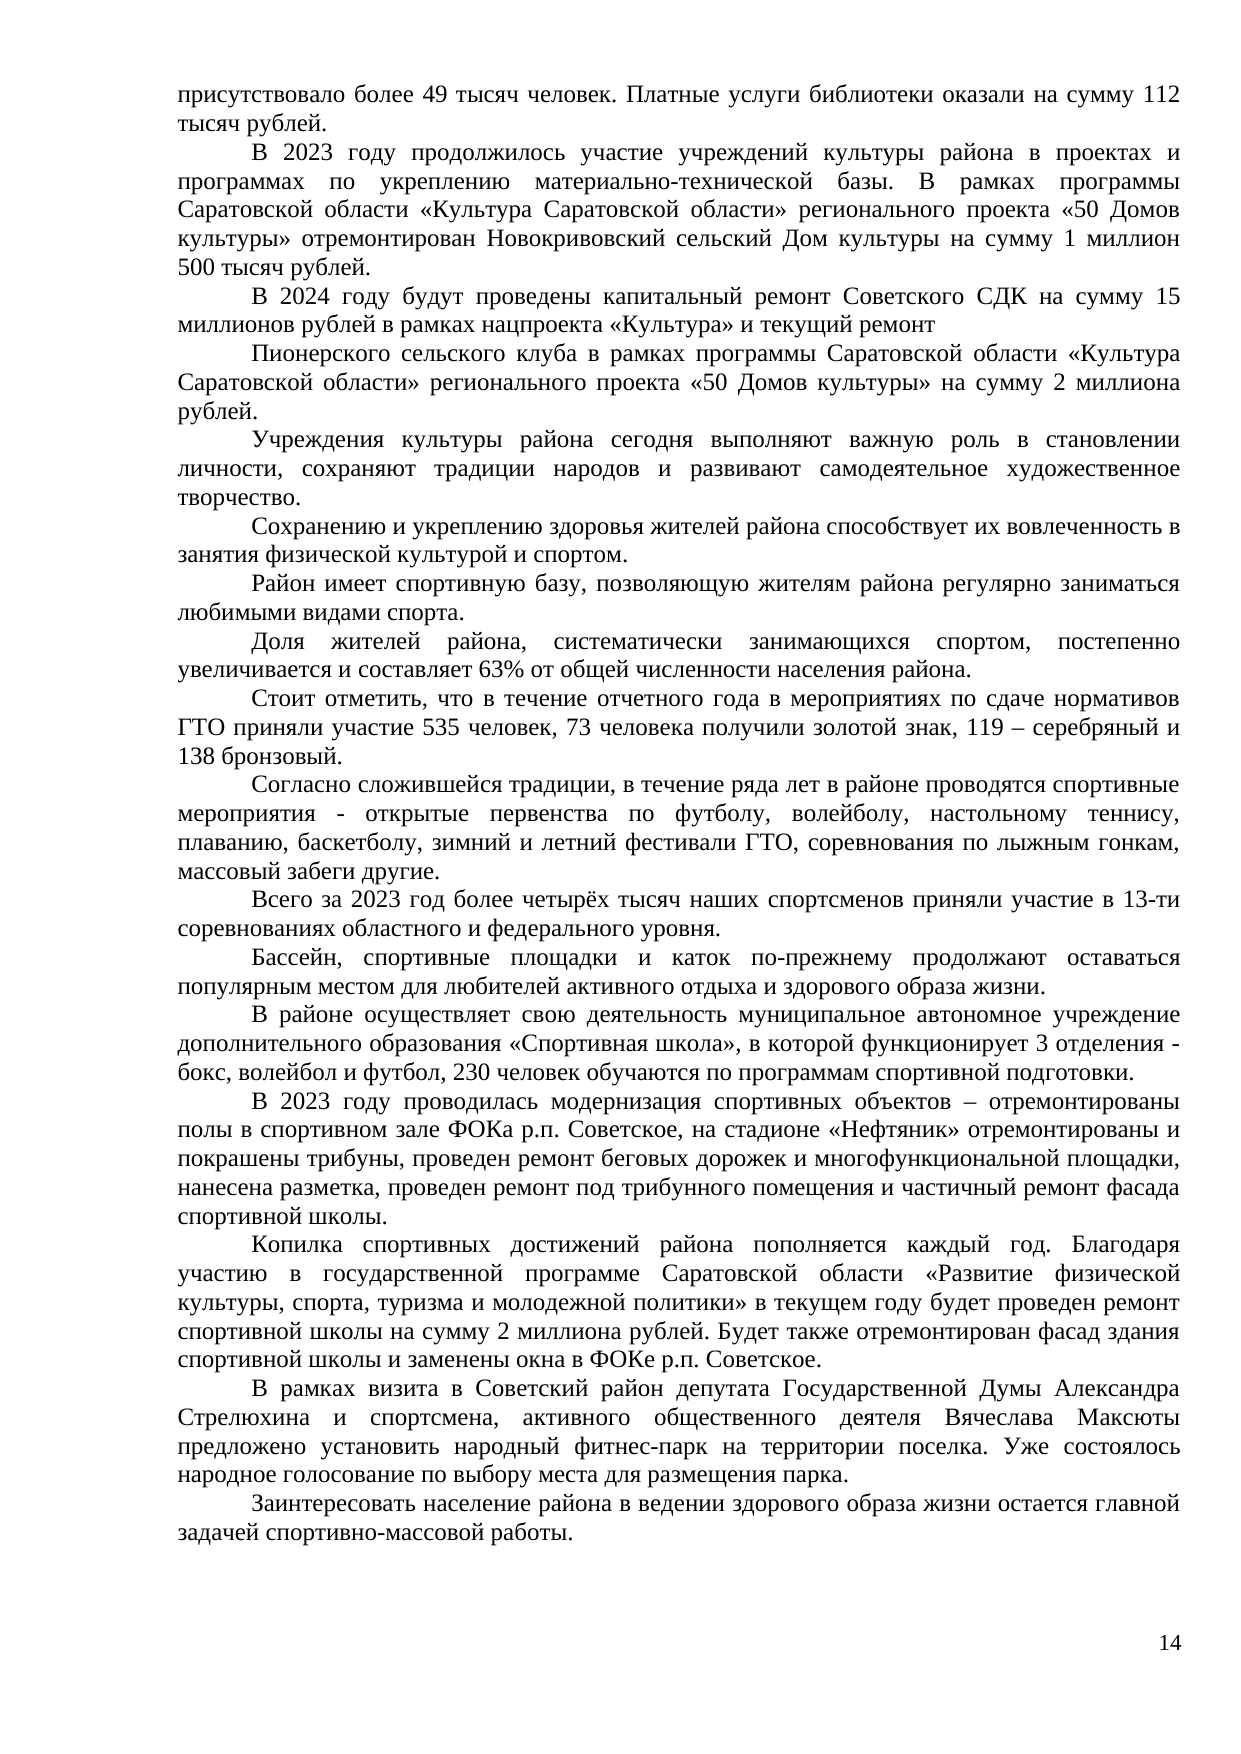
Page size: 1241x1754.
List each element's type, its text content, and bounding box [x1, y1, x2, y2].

text В 2023 году проводилась модернизация спортивных объектов – отремонтированы полы в спортивном зале ФОКа р.п. Советское, на стадионе «Нефтяник» отремонтированы и покрашены трибуны, проведен ремонт беговых дорожек и многофункциональной площадки, нанесена разметка, проведен ремонт под трибунного помещения и частичный ремонт фасада спортивной школы. [177, 1086, 1181, 1229]
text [177, 79, 1181, 137]
text Бассейн, спортивные площадки и каток по-прежнему продолжают оставаться популярным местом для любителей активного отдыха и здорового образа жизни. [177, 942, 1181, 999]
text Сохранению и укреплению здоровья жителей района способствует их вовлеченность в занятия физической культурой и спортом. [177, 511, 1181, 568]
text Район имеет спортивную базу, позволяющую жителям района регулярно заниматься любимыми видами спорта. [177, 568, 1181, 626]
text Согласно сложившейся традиции, в течение ряда лет в районе проводятся спортивные мероприятия - открытые первенства по футболу, волейболу, настольному теннису, плаванию, баскетболу, зимний и летний фестивали ГТО, соревнования по лыжным гонкам, массовый забеги другие. [177, 769, 1181, 884]
text Всего за 2023 год более четырёх тысяч наших спортсменов приняли участие в 13-ти соревнованиях областного и федерального уровня. [177, 884, 1181, 942]
text Доля жителей района, систематически занимающихся спортом, постепенно увеличивается и составляет 63% от общей численности населения района. [177, 626, 1181, 683]
text Стоит отметить, что в течение отчетного года в мероприятиях по сдаче нормативов ГТО приняли участие 535 человек, 73 человека получили золотой знак, 119 – серебряный и 138 бронзовый. [177, 683, 1181, 769]
text В районе осуществляет свою деятельность муниципальное автономное учреждение дополнительного образования «Спортивная школа», в которой функционирует 3 отделения - бокс, волейбол и футбол, 230 человек обучаются по программам спортивной подготовки. [177, 999, 1181, 1086]
text В 2023 году продолжилось участие учреждений культуры района в проектах и программах по укреплению материально-технической базы. В рамках программы Саратовской области «Культура Саратовской области» регионального проекта «50 Домов культуры» отремонтирован Новокривовский сельский Дом культуры на сумму 1 миллион 500 тысяч рублей. [177, 137, 1181, 281]
text Копилка спортивных достижений района пополняется каждый год. Благодаря участию в государственной программе Саратовской области «Развитие физической культуры, спорта, туризма и молодежной политики» в текущем году будет проведен ремонт спортивной школы на сумму 2 миллиона рублей. Будет также отремонтирован фасад здания спортивной школы и заменены окна в ФОКе р.п. Советское. [177, 1229, 1181, 1373]
text В 2024 году будут проведены капитальный ремонт Советского СДК на сумму 15 миллионов рублей в рамках нацпроекта «Культура» и текущий ремонт [177, 281, 1181, 338]
text Пионерского сельского клуба в рамках программы Саратовской области «Культура Саратовской области» регионального проекта «50 Домов культуры» на сумму 2 миллиона рублей. [177, 338, 1181, 424]
text Заинтересовать население района в ведении здорового образа жизни остается главной задачей спортивно-массовой работы. [177, 1488, 1181, 1546]
text Учреждения культуры района сегодня выполняют важную роль в становлении личности, сохраняют традиции народов и развивают самодеятельное художественное творчество. [177, 424, 1181, 511]
text В рамках визита в Советский район депутата Государственной Думы Александра Стрелюхина и спортсмена, активного общественного деятеля Вячеслава Максюты предложено установить народный фитнес-парк на территории поселка. Уже состоялось народное голосование по выбору места для размещения парка. [177, 1373, 1181, 1488]
